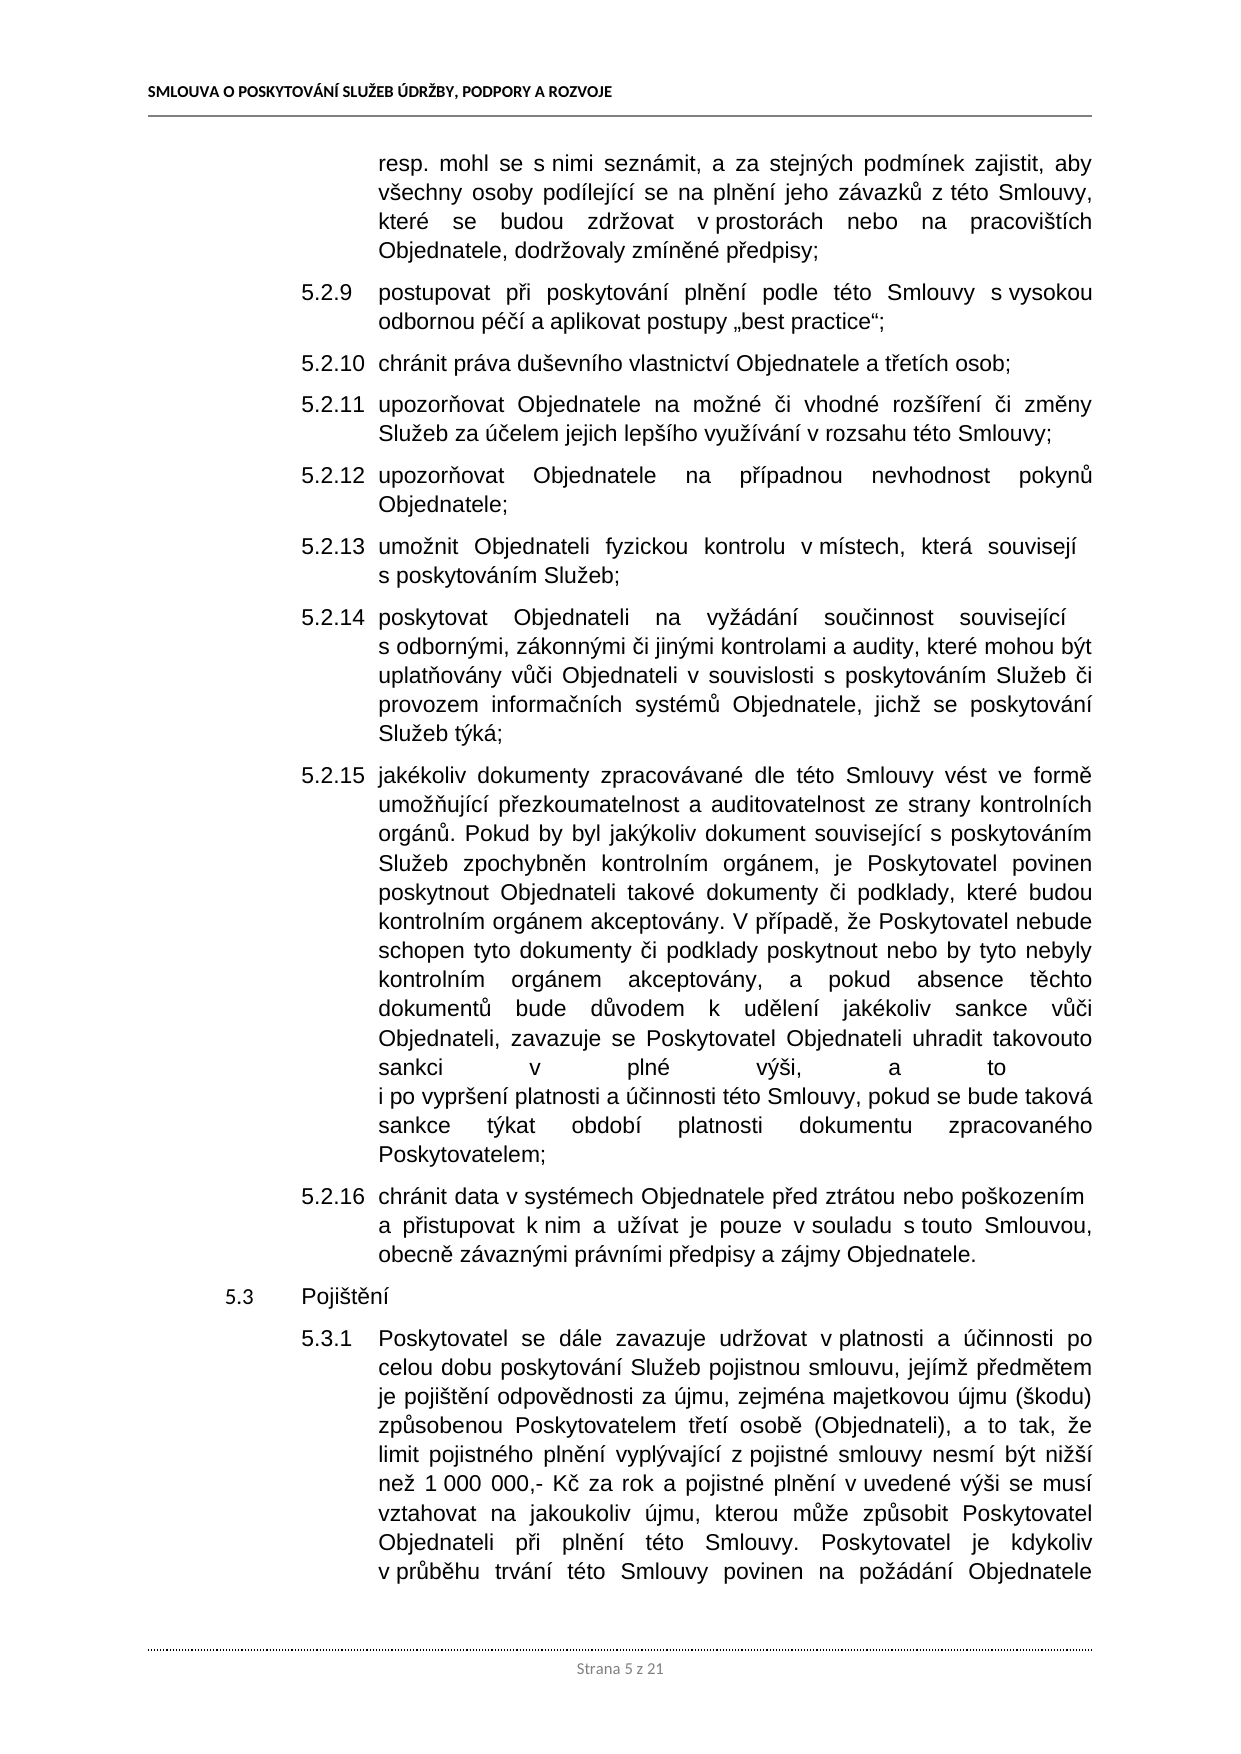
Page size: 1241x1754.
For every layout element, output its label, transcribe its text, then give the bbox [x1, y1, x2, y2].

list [301, 1323, 1092, 1585]
list postupovat při poskytování plnění podle této Smlouvy s vysokou odbornou péčí a aplikovat postupy „best practice“; [301, 277, 1092, 335]
list umožnit Objednateli fyzickou kontrolu v místech, která souvisejí s poskytováním Služeb; [301, 531, 1092, 589]
list upozorňovat Objednatele na případnou nevhodnost pokynů Objednatele; [301, 460, 1092, 518]
list chránit práva duševního vlastnictví Objednatele a třetích osob; [301, 348, 1092, 377]
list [301, 148, 1092, 264]
text Pojištění [224, 1281, 1092, 1310]
list jakékoliv dokumenty zpracovávané dle této Smlouvy vést ve formě umožňující přezkoumatelnost a auditovatelnost ze strany kontrolních orgánů. Pokud by byl jakýkoliv dokument související s poskytováním Služeb zpochybněn kontrolním orgánem, je Poskytovatel povinen poskytnout Objednateli takové dokumenty či podklady, které budou kontrolním orgánem akceptovány. V případě, že Poskytovatel nebude schopen tyto dokumenty či podklady poskytnout nebo by tyto nebyly kontrolním orgánem akceptovány, a pokud absence těchto dokumentů bude důvodem k udělení jakékoliv sankce vůči Objednateli, zavazuje se Poskytovatel Objednateli uhradit takovouto sankci v plné výši, a to i po vypršení platnosti a účinnosti této Smlouvy, pokud se bude taková sankce týkat období platnosti dokumentu zpracovaného Poskytovatelem; [301, 760, 1092, 1168]
list chránit data v systémech Objednatele před ztrátou nebo poškozením a přistupovat k nim a užívat je pouze v souladu s touto Smlouvou, obecně závaznými právními předpisy a zájmy Objednatele. [301, 1181, 1092, 1268]
list upozorňovat Objednatele na možné či vhodné rozšíření či změny Služeb za účelem jejich lepšího využívání v rozsahu této Smlouvy; [301, 389, 1092, 448]
list poskytovat Objednateli na vyžádání součinnost související s odbornými, zákonnými či jinými kontrolami a audity, které mohou být uplatňovány vůči Objednateli v souvislosti s poskytováním Služeb či provozem informačních systémů Objednatele, jichž se poskytování Služeb týká; [301, 602, 1092, 748]
